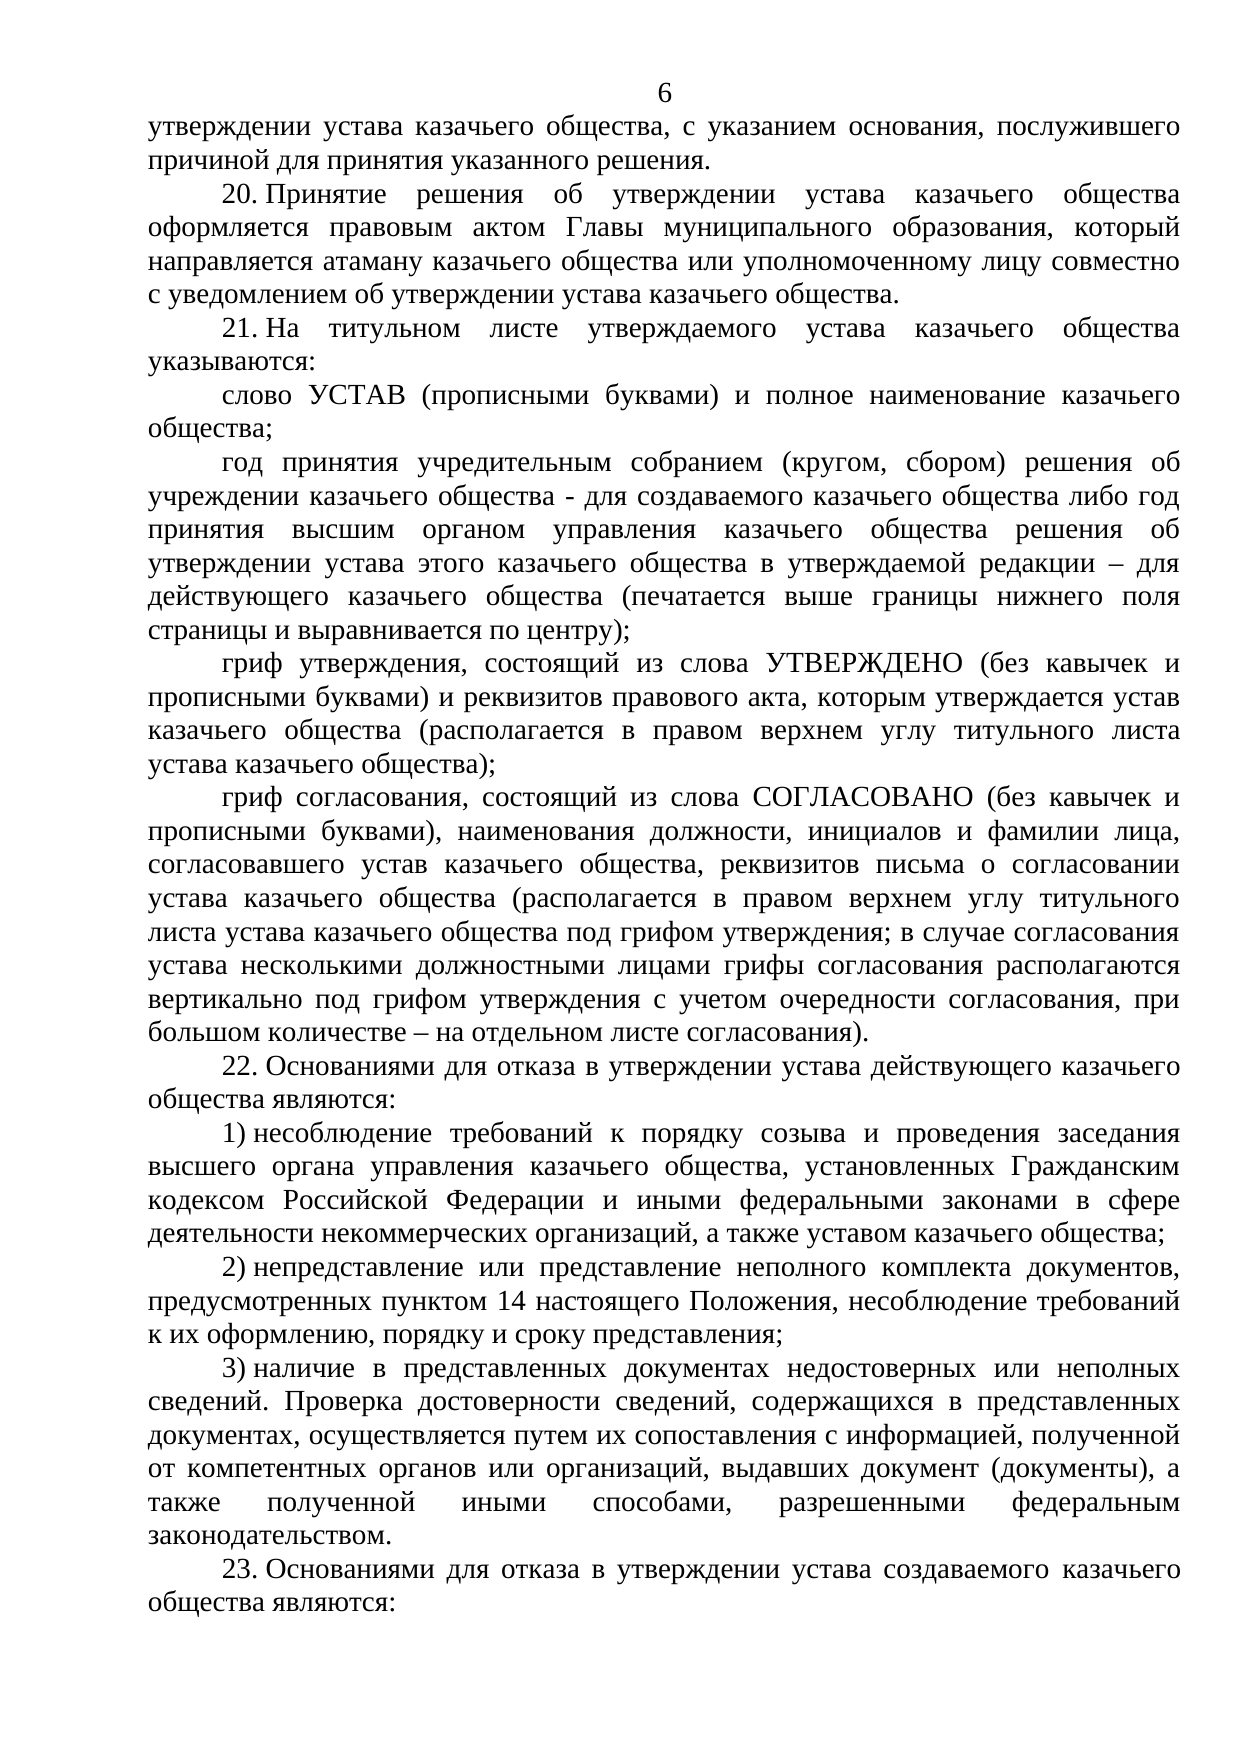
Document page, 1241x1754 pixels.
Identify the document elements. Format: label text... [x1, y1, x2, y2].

text год принятия учредительным собранием (кругом, сбором) решения об учреждении казачьего общества - для создаваемого казачьего общества либо год принятия высшим органом управления казачьего общества решения об утверждении устава этого казачьего общества в утверждаемой редакции – для действующего казачьего общества (печатается выше границы нижнего поля страницы и выравнивается по центру); [148, 444, 1181, 645]
text 20. Принятие решения об утверждении устава казачьего общества оформляется правовым актом Главы муниципального образования, который направляется атаману казачьего общества или уполномоченному лицу совместно с уведомлением об утверждении устава казачьего общества. [148, 176, 1181, 310]
text гриф утверждения, состоящий из слова УТВЕРЖДЕНО (без кавычек и прописными буквами) и реквизитов правового акта, которым утверждается устав казачьего общества (располагается в правом верхнем углу титульного листа устава казачьего общества); [148, 645, 1181, 779]
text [148, 108, 1181, 176]
text 21. На титульном листе утверждаемого устава казачьего общества указываются: [148, 310, 1181, 377]
text 1) несоблюдение требований к порядку созыва и проведения заседания высшего органа управления казачьего общества, установленных Гражданским кодексом Российской Федерации и иными федеральными законами в сфере деятельности некоммерческих организаций, а также уставом казачьего общества; [148, 1115, 1181, 1249]
text 23. Основаниями для отказа в утверждении устава создаваемого казачьего общества являются: [148, 1551, 1181, 1618]
text слово УСТАВ (прописными буквами) и полное наименование казачьего общества; [148, 377, 1181, 444]
text 2) непредставление или представление неполного комплекта документов, предусмотренных пунктом 14 настоящего Положения, несоблюдение требований к их оформлению, порядку и сроку представления; [148, 1249, 1181, 1350]
text 22. Основаниями для отказа в утверждении устава действующего казачьего общества являются: [148, 1048, 1181, 1115]
text гриф согласования, состоящий из слова СОГЛАСОВАНО (без кавычек и прописными буквами), наименования должности, инициалов и фамилии лица, согласовавшего устав казачьего общества, реквизитов письма о согласовании устава казачьего общества (располагается в правом верхнем углу титульного листа устава казачьего общества под грифом утверждения; в случае согласования устава несколькими должностными лицами грифы согласования располагаются вертикально под грифом утверждения с учетом очередности согласования, при большом количестве – на отдельном листе согласования). [148, 779, 1181, 1048]
